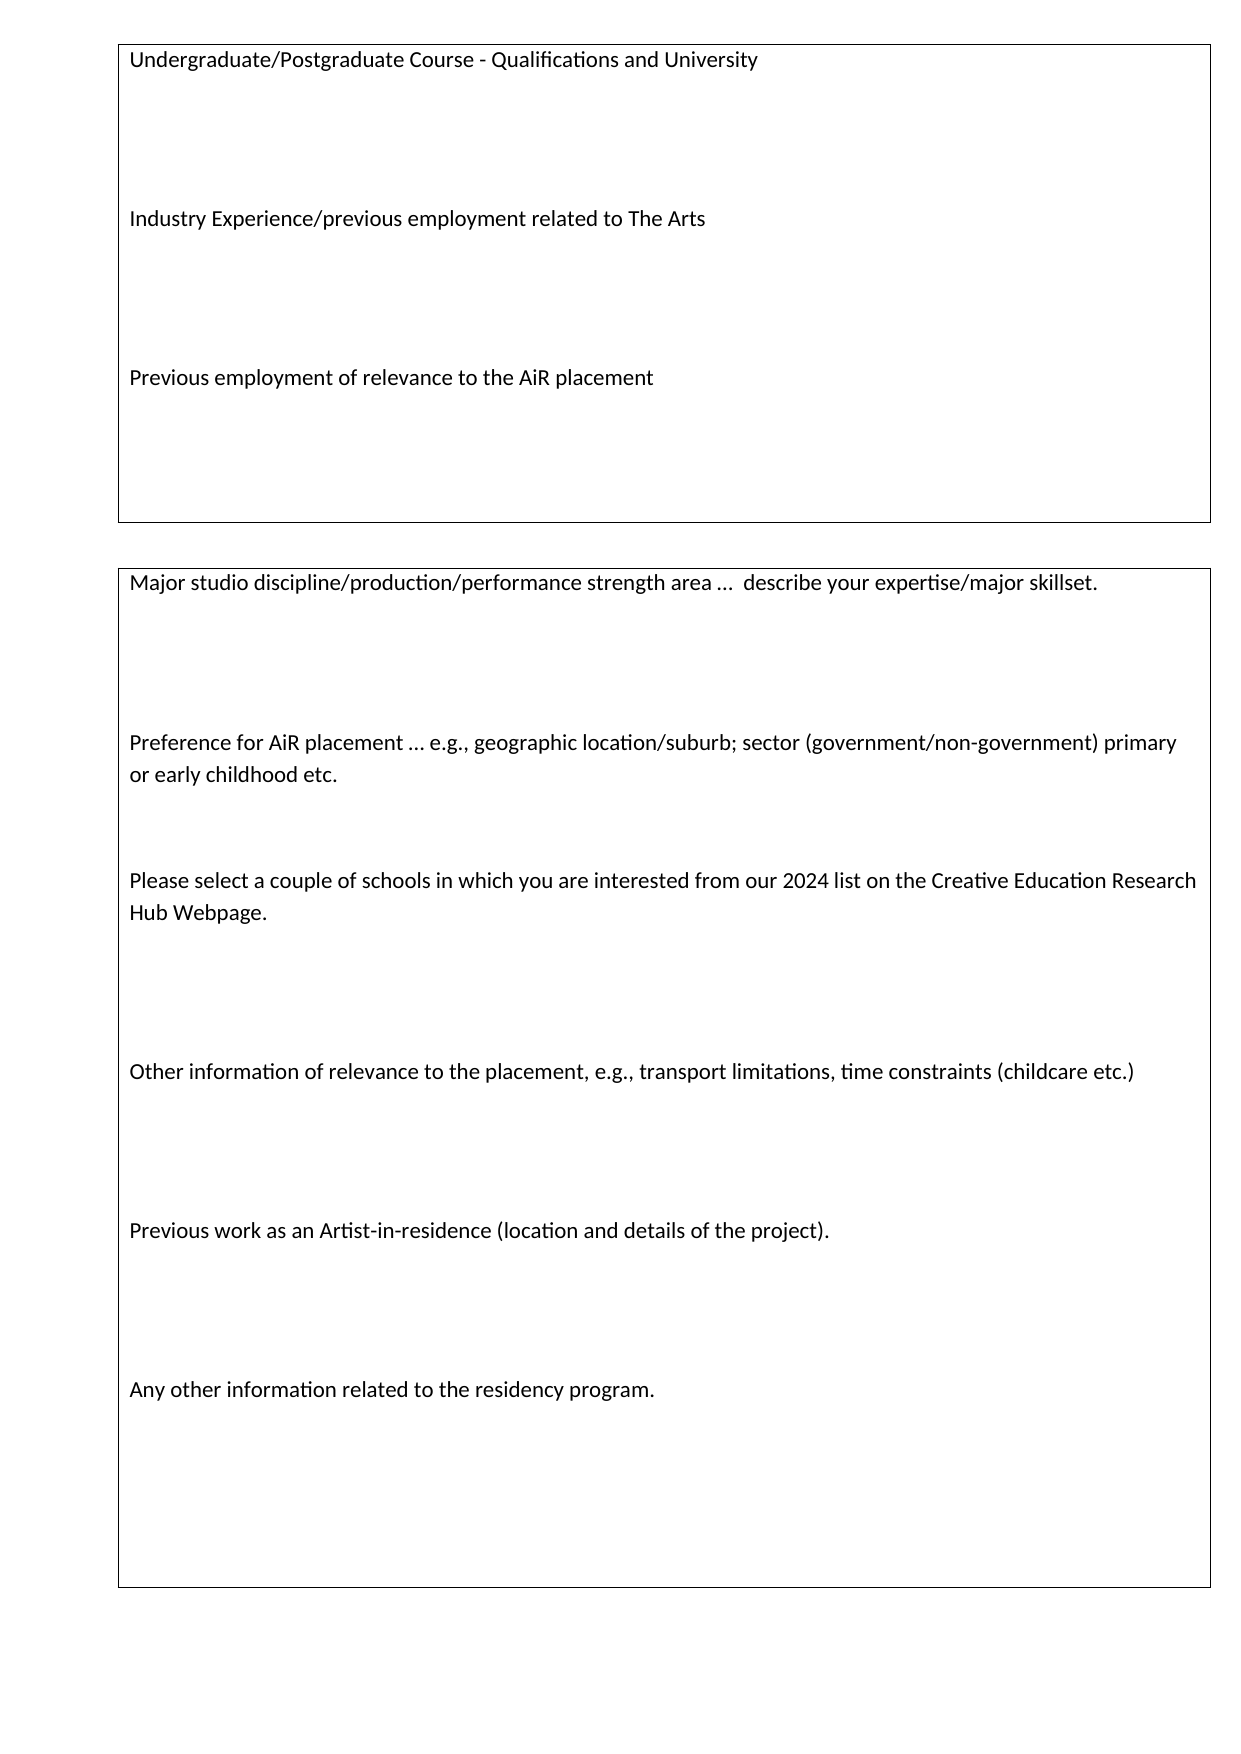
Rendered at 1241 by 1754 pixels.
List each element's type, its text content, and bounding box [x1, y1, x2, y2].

table_header Major studio discipline/production/performance strength area … describe your expertise/major skillset. Preference for AiR placement … e.g., geographic location/suburb; sector (government/non-government) primary or early childhood etc. Please select a couple of schools in which you are interested from our 2024 list on the Creative Education Research Hub Webpage. Other information of relevance to the placement, e.g., transport limitations, time constraints (childcare etc.) Previous work as an Artist-in-residence (location and details of the project). Any other information related to the residency program. [119, 569, 1210, 1587]
table_header Undergraduate/Postgraduate Course - Qualifications and University Industry Experience/previous employment related to The Arts Previous employment of relevance to the AiR placement [119, 45, 1210, 522]
